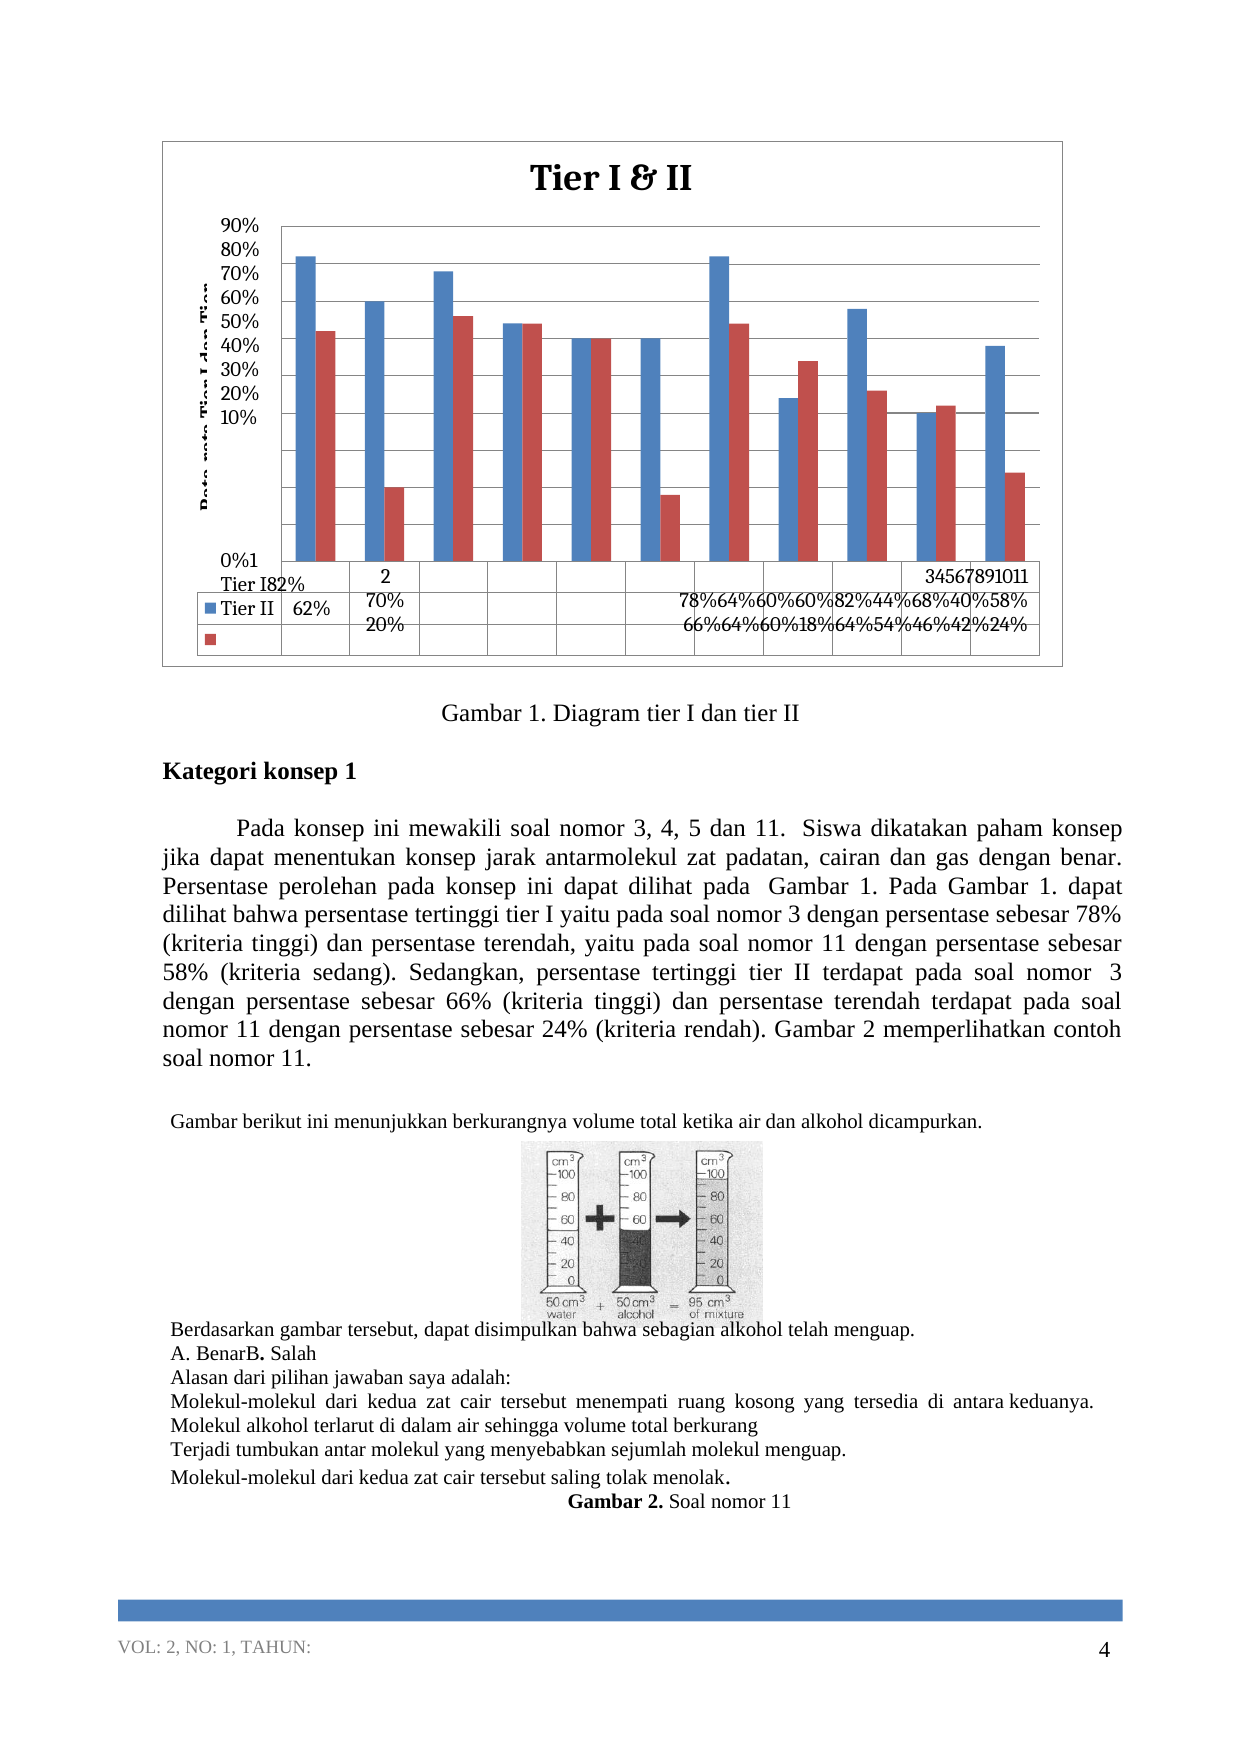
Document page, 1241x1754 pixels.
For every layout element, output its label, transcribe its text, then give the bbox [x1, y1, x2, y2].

text Gambar 2. Soal nomor 11 [330, 1102, 1028, 1513]
subtitle Kategori konsep 1 [162, 756, 1134, 784]
text Pada konsep ini mewakili soal nomor 3, 4, 5 dan 11. Siswa dikatakan paham konsep jika dapat menentukan konsep jarak antarmolekul zat padatan, cairan dan gas dengan benar. Persentase perolehan pada konsep ini dapat dilihat pada Gambar 1. Pada Gambar 1. dapat dilihat bahwa persentase tertinggi tier I yaitu pada soal nomor 3 dengan persentase sebesar 78% (kriteria tinggi) dan persentase terendah, yaitu pada soal nomor 11 dengan persentase sebesar 58% (kriteria sedang). Sedangkan, persentase tertinggi tier II terdapat pada soal nomor 3 dengan persentase sebesar 66% (kriteria tinggi) dan persentase terendah terdapat pada soal nomor 11 dengan persentase sebesar 24% (kriteria rendah). Gambar 2 memperlihatkan contoh soal nomor 11. [162, 813, 1123, 1072]
text Gambar 1. Diagram tier I dan tier II [330, 698, 910, 727]
